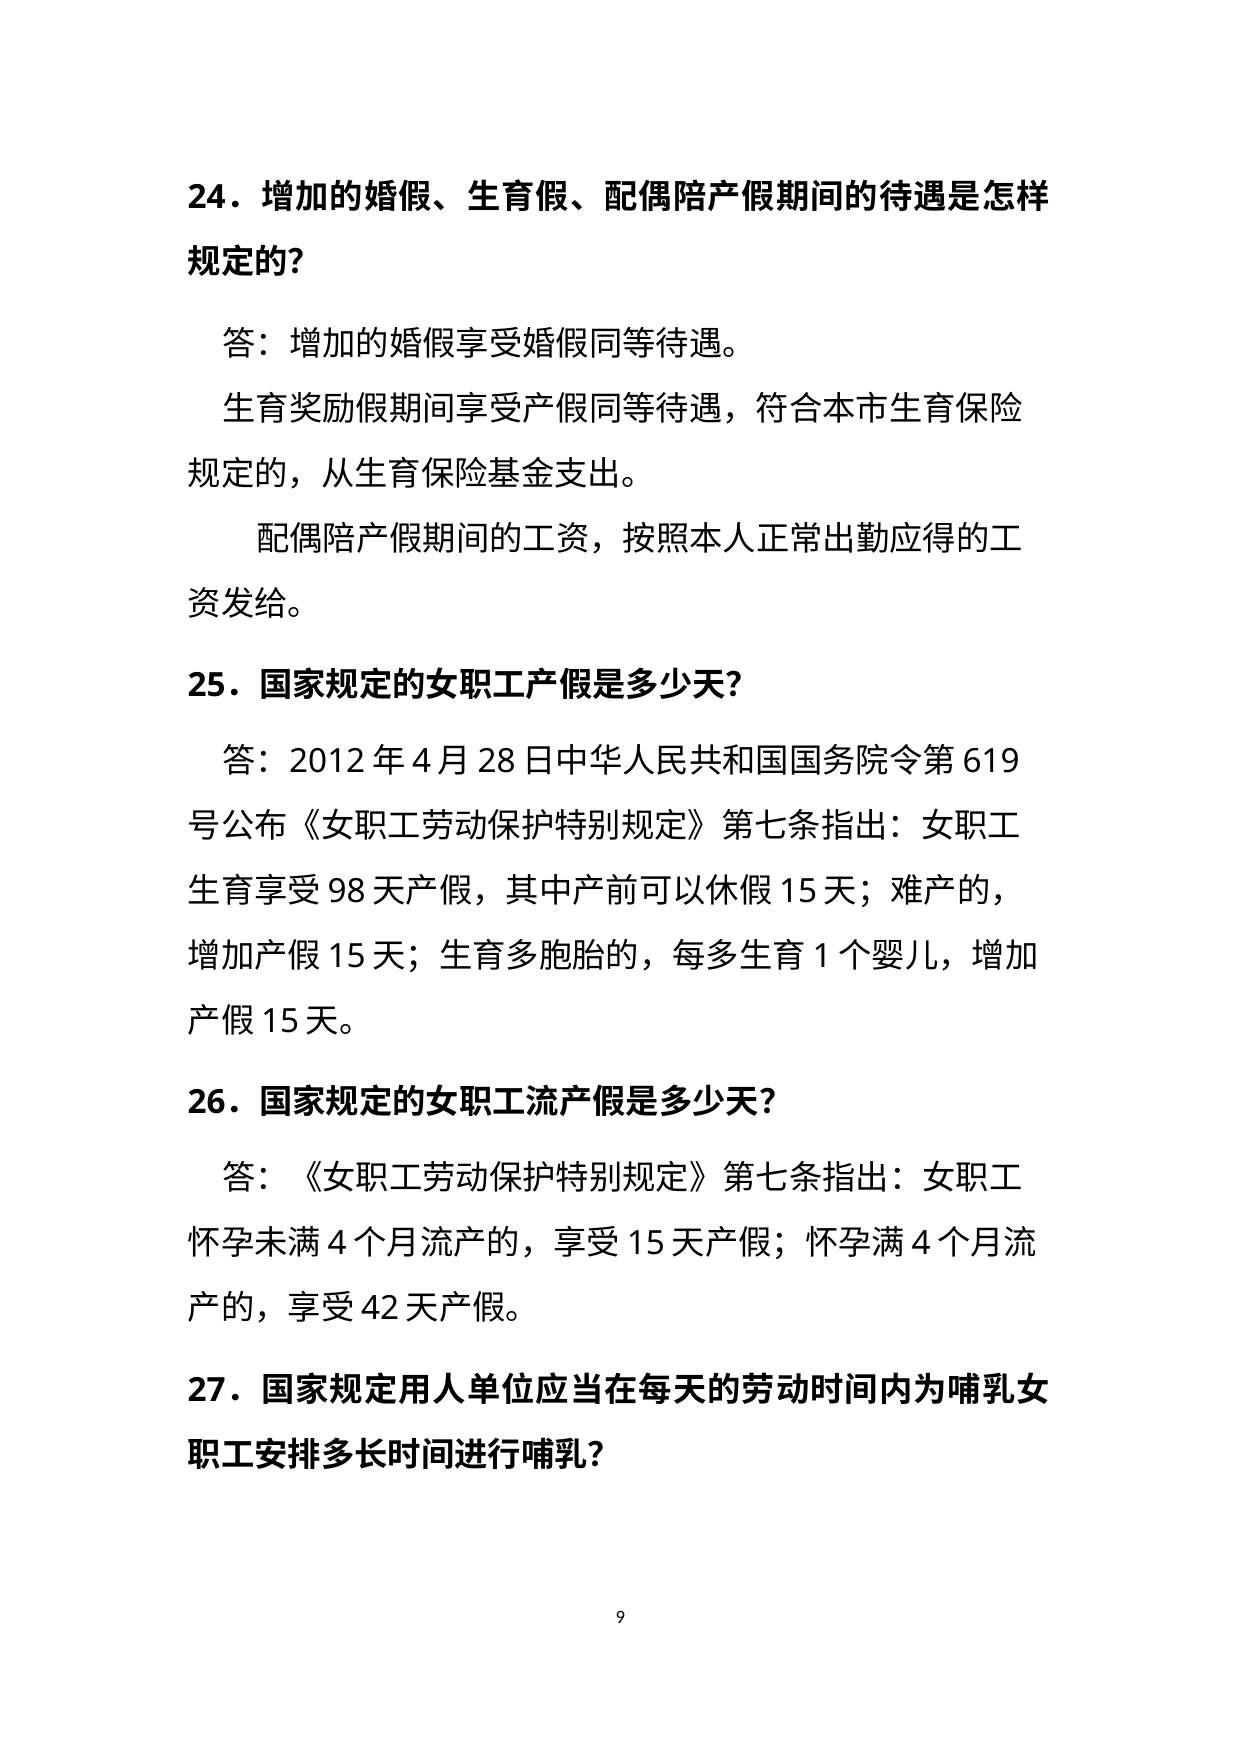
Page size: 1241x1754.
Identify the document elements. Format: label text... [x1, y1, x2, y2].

text 配偶陪产假期间的工资，按照本人正常出勤应得的工资发给。 [187, 503, 1053, 633]
text 26．国家规定的女职工流产假是多少天？ [187, 1067, 1053, 1132]
text 答：《女职工劳动保护特别规定》第七条指出：女职工怀孕未满4个月流产的，享受15天产假；怀孕满4个月流产的，享受42天产假。 [187, 1143, 1053, 1338]
text 24．增加的婚假、生育假、配偶陪产假期间的待遇是怎样规定的？ [187, 162, 1053, 292]
text 答：2012年4月28日中华人民共和国国务院令第619号公布《女职工劳动保护特别规定》第七条指出：女职工生育享受98天产假，其中产前可以休假15天；难产的，增加产假15天；生育多胞胎的，每多生育1个婴儿，增加产假15天。 [187, 726, 1053, 1051]
text 生育奖励假期间享受产假同等待遇，符合本市生育保险规定的，从生育保险基金支出。 [187, 373, 1053, 503]
text 答：增加的婚假享受婚假同等待遇。 [187, 308, 1053, 373]
text 27．国家规定用人单位应当在每天的劳动时间内为哺乳女职工安排多长时间进行哺乳？ [187, 1354, 1053, 1484]
text 25．国家规定的女职工产假是多少天？ [187, 649, 1053, 714]
